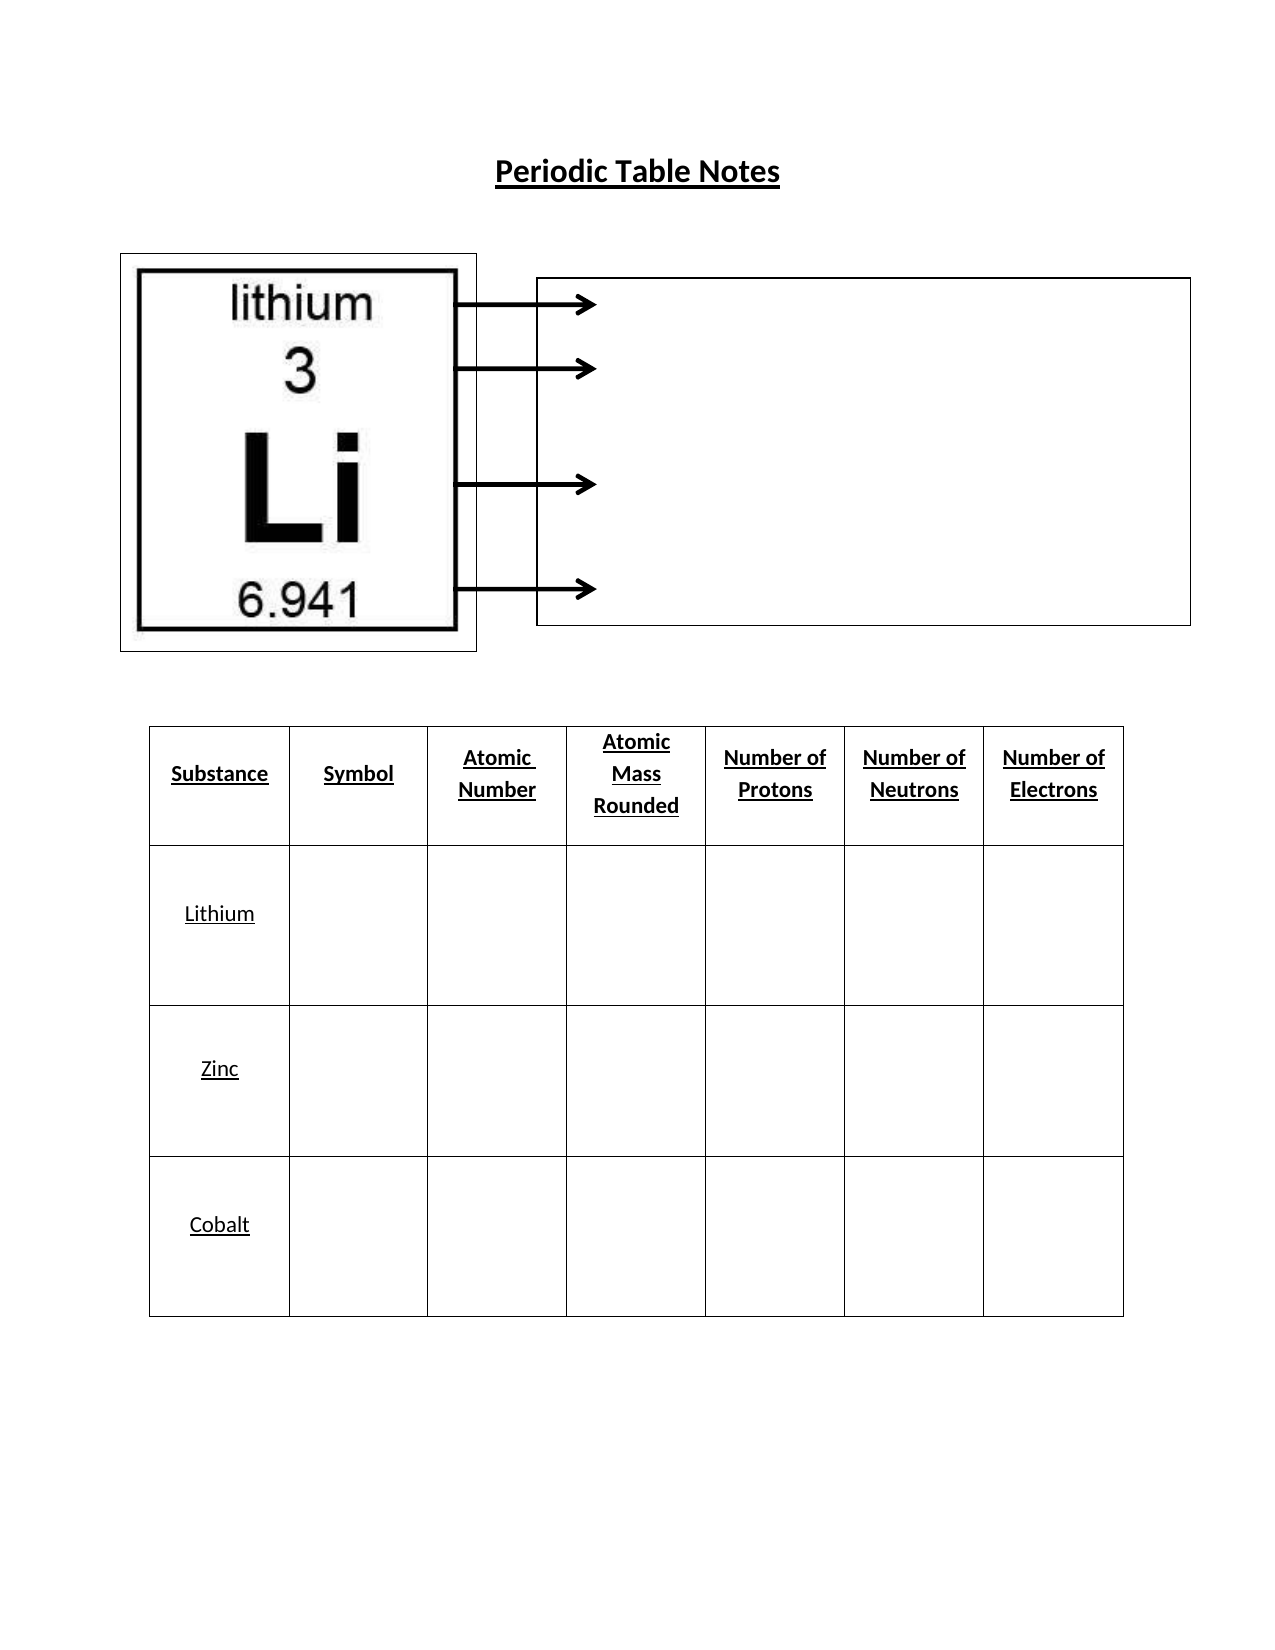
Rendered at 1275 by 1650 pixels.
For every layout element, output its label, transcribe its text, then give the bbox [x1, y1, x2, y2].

table_header Symbol [290, 727, 427, 845]
table_header Number of Protons [706, 727, 844, 845]
table_cell [845, 1157, 983, 1316]
table_cell [984, 1006, 1123, 1156]
table_header Atomic Mass Rounded [567, 727, 705, 845]
table_header Atomic Number [428, 727, 566, 845]
table_cell Zinc [150, 1006, 289, 1156]
picture [121, 254, 476, 651]
table_cell [428, 1006, 566, 1156]
table_cell [706, 846, 844, 1005]
table_cell [567, 1006, 705, 1156]
table_cell [706, 1157, 844, 1316]
table_header Substance [150, 727, 289, 845]
table_cell [984, 1157, 1123, 1316]
table_cell [845, 1006, 983, 1156]
table_cell Cobalt [150, 1157, 289, 1316]
table_header Number of Neutrons [845, 727, 983, 845]
table_cell [290, 1006, 427, 1156]
table_cell [706, 1006, 844, 1156]
table_cell [845, 846, 983, 1005]
table_cell [984, 846, 1123, 1005]
table_header Number of Electrons [984, 727, 1123, 845]
table_cell [290, 846, 427, 1005]
table_cell [567, 1157, 705, 1316]
text Periodic Table Notes [493, 150, 782, 191]
table_cell [428, 846, 566, 1005]
table_cell [428, 1157, 566, 1316]
table_cell Lithium [150, 846, 289, 1005]
picture [537, 278, 1190, 625]
table_cell [290, 1157, 427, 1316]
table_cell [567, 846, 705, 1005]
